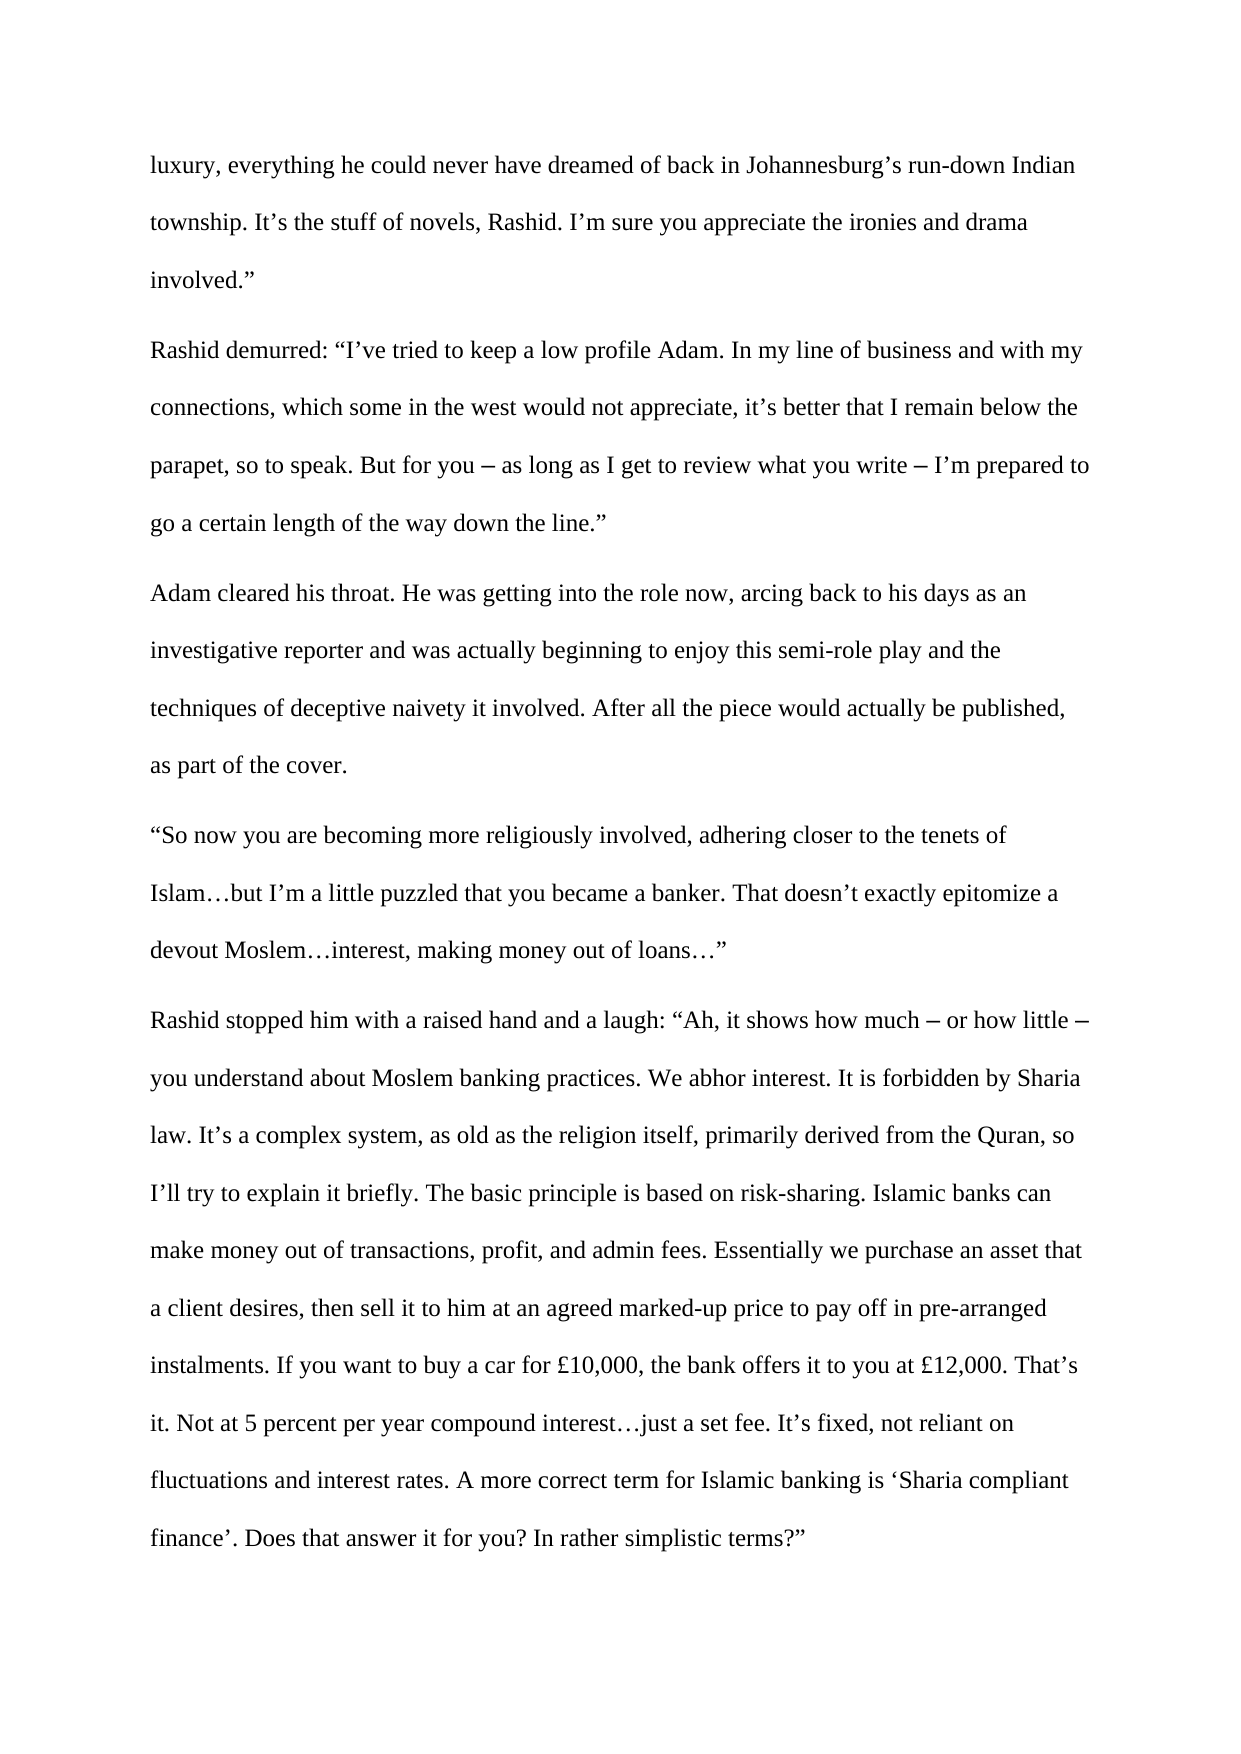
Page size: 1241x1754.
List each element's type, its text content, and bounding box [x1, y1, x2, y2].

text “So now you are becoming more religiously involved, adhering closer to the tenets of Islam…but I’m a little puzzled that you became a banker. That doesn’t exactly epitomize a devout Moslem…interest, making money out of loans…” [150, 820, 1090, 964]
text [150, 150, 1090, 294]
text Adam cleared his throat. He was getting into the role now, arcing back to his days as an investigative reporter and was actually beginning to enjoy this semi-role play and the techniques of deceptive naivety it involved. After all the piece would actually be published, as part of the cover. [150, 578, 1090, 779]
text Rashid demurred: “I’ve tried to keep a low profile Adam. In my line of business and with my connections, which some in the west would not appreciate, it’s better that I remain below the parapet, so to speak. But for you – as long as I get to review what you write – I’m prepared to go a certain length of the way down the line.” [150, 335, 1090, 536]
text Rashid stopped him with a raised hand and a laugh: “Ah, it shows how much – or how little – you understand about Moslem banking practices. We abhor interest. It is forbidden by Sharia law. It’s a complex system, as old as the religion itself, primarily derived from the Quran, so I’ll try to explain it briefly. The basic principle is based on risk-sharing. Islamic banks can make money out of transactions, profit, and admin fees. Essentially we purchase an asset that a client desires, then sell it to him at an agreed marked-up price to pay off in pre-arranged instalments. If you want to buy a car for £10,000, the bank offers it to you at £12,000. That’s it. Not at 5 percent per year compound interest…just a set fee. It’s fixed, not reliant on fluctuations and interest rates. A more correct term for Islamic banking is ‘Sharia compliant finance’. Does that answer it for you? In rather simplistic terms?” [150, 1005, 1090, 1551]
